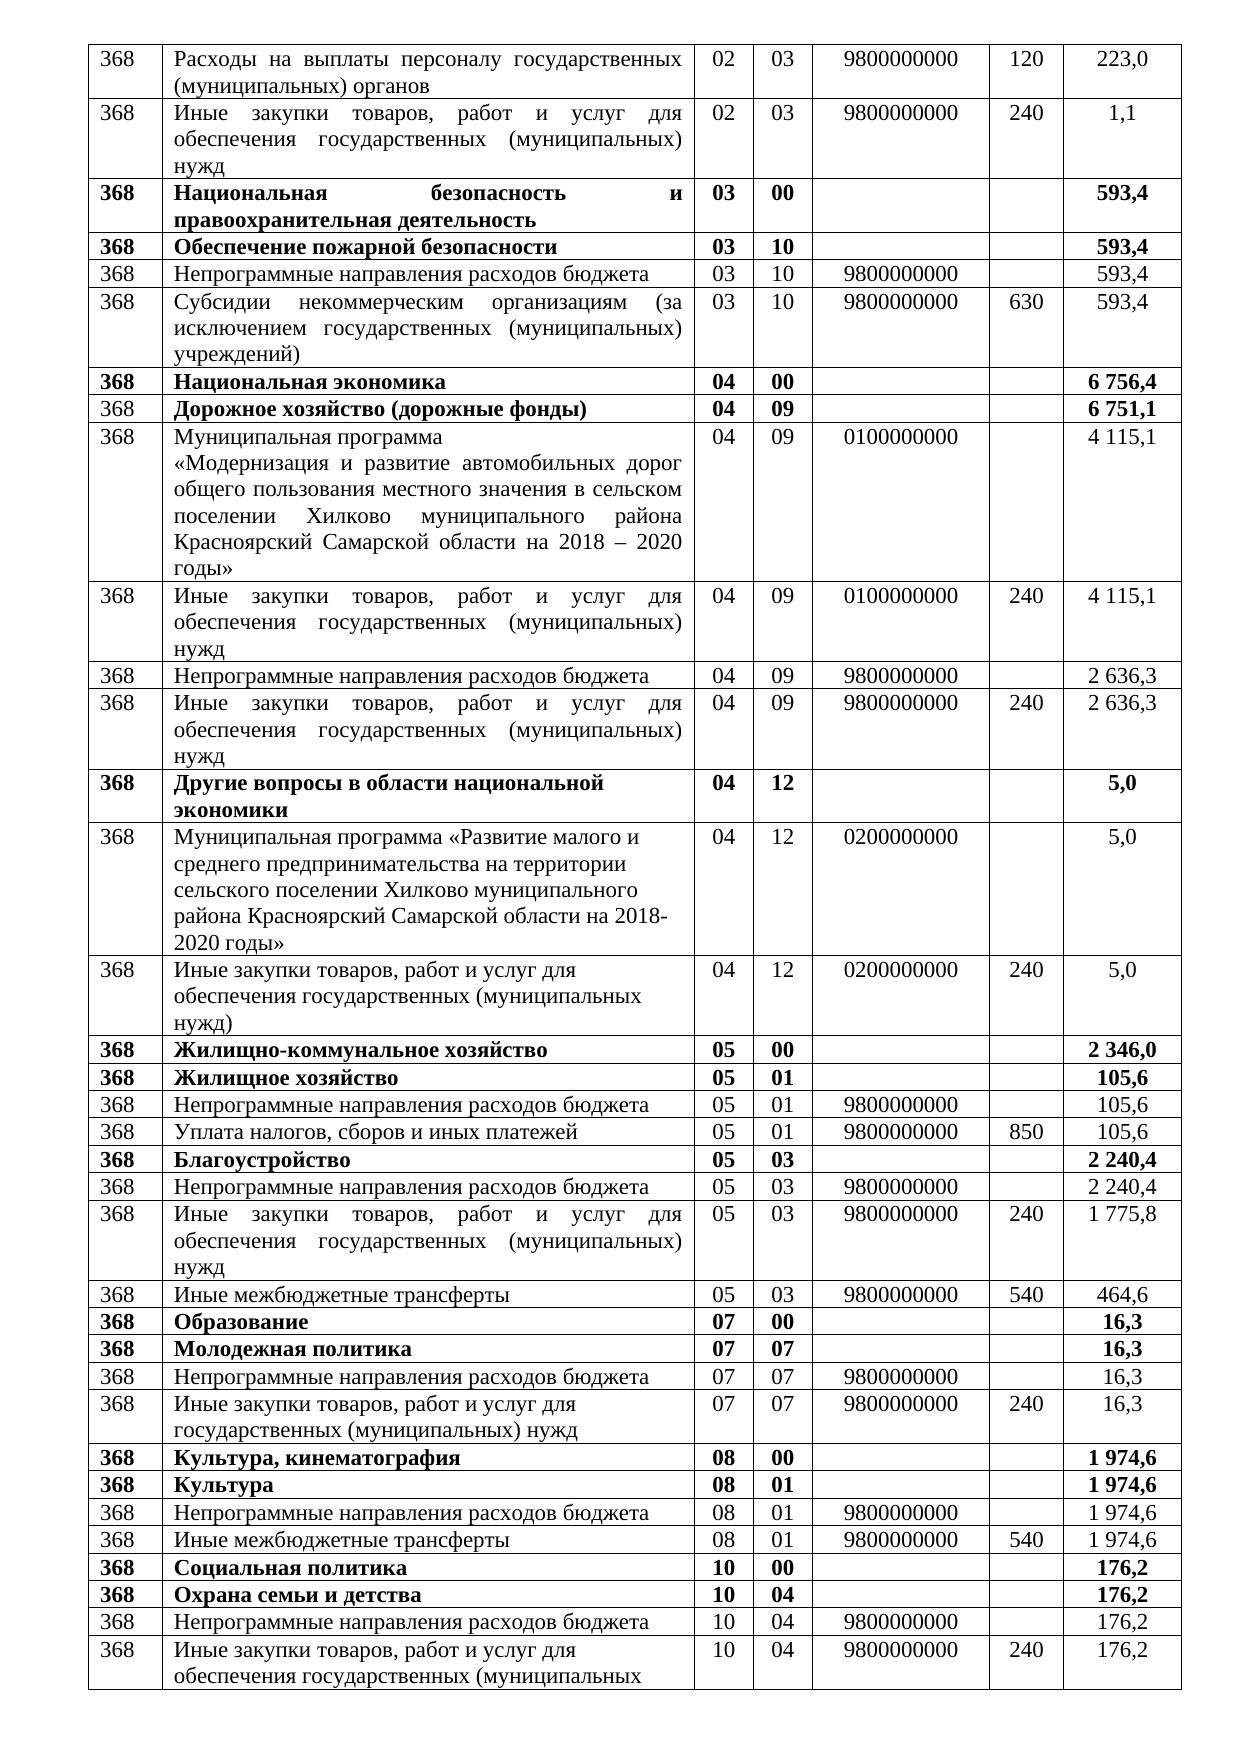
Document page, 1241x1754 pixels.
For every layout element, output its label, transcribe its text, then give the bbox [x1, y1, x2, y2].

table_cell 368 [89, 582, 162, 661]
table_cell [990, 1335, 1063, 1362]
table_cell 0200000000 [813, 956, 989, 1035]
table_cell 1 974,6 [1064, 1444, 1181, 1470]
table_cell 176,2 [1064, 1608, 1181, 1635]
table_cell [813, 179, 989, 232]
table_cell 01 [754, 1526, 812, 1552]
table_cell 02 [695, 45, 753, 98]
table_cell 1 974,6 [1064, 1526, 1181, 1552]
table_cell 05 [695, 1173, 753, 1199]
table_cell 00 [754, 1036, 812, 1062]
table_cell 240 [990, 1201, 1063, 1279]
table_cell [813, 395, 989, 422]
table_cell [990, 1091, 1063, 1117]
table_cell 9800000000 [813, 1390, 989, 1443]
table_cell 00 [754, 368, 812, 394]
table_cell [990, 1608, 1063, 1635]
table_cell 368 [89, 45, 162, 98]
table_cell [813, 1335, 989, 1362]
table_cell 368 [89, 1036, 162, 1062]
table_cell 08 [695, 1471, 753, 1498]
table_cell 464,6 [1064, 1281, 1181, 1307]
table_cell 5,0 [1064, 823, 1181, 955]
table_cell 368 [89, 395, 162, 422]
table_cell 6 751,1 [1064, 395, 1181, 422]
table_cell Образование [163, 1308, 694, 1334]
table_cell 09 [754, 662, 812, 688]
table_cell 10 [695, 1636, 753, 1688]
table_cell 04 [754, 1636, 812, 1688]
table_cell 04 [695, 582, 753, 661]
table_cell 368 [89, 1091, 162, 1117]
table_cell 16,3 [1064, 1308, 1181, 1334]
table_cell [813, 1308, 989, 1334]
table_cell 5,0 [1064, 770, 1181, 822]
table_cell Расходы на выплаты персоналу государственных (муниципальных) органов [163, 45, 694, 98]
table_cell 223,0 [1064, 45, 1181, 98]
table_cell 4 115,1 [1064, 582, 1181, 661]
table_cell 10 [695, 1608, 753, 1635]
table_cell [990, 179, 1063, 232]
table_cell 04 [695, 689, 753, 768]
table_cell Муниципальная программа «Развитие малого и среднего предпринимательства на территории сельского поселении Хилково муниципального района Красноярский Самарской области на 2018-2020 годы» [163, 823, 694, 955]
table_cell 01 [754, 1499, 812, 1525]
table_cell [990, 395, 1063, 422]
table_cell 9800000000 [813, 1091, 989, 1117]
table_cell 9800000000 [813, 1281, 989, 1307]
table_cell Социальная политика [163, 1554, 694, 1580]
table_cell [990, 662, 1063, 688]
table_cell 12 [754, 956, 812, 1035]
table_cell 04 [695, 395, 753, 422]
table_cell [813, 1036, 989, 1062]
table_cell [990, 233, 1063, 259]
table_cell 368 [89, 1526, 162, 1552]
table_cell [813, 1471, 989, 1498]
table_cell 03 [695, 233, 753, 259]
table_cell 01 [754, 1471, 812, 1498]
table_cell 04 [754, 1608, 812, 1635]
table_cell 03 [695, 179, 753, 232]
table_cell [163, 99, 694, 178]
table_cell Национальная экономика [163, 368, 694, 394]
table_cell Молодежная политика [163, 1335, 694, 1362]
table_cell 240 [990, 582, 1063, 661]
table_cell 10 [754, 260, 812, 287]
table_cell 368 [89, 1308, 162, 1334]
table_cell Уплата налогов, сборов и иных платежей [163, 1118, 694, 1145]
table_cell 105,6 [1064, 1064, 1181, 1090]
table_cell 9800000000 [813, 1201, 989, 1279]
table_cell 05 [695, 1281, 753, 1307]
table_cell 16,3 [1064, 1335, 1181, 1362]
table_cell 368 [89, 99, 162, 178]
table_cell 2 346,0 [1064, 1036, 1181, 1062]
table_cell 9800000000 [813, 1363, 989, 1389]
table_cell 04 [695, 368, 753, 394]
table_cell 368 [89, 1146, 162, 1172]
table_cell 9800000000 [813, 1636, 989, 1688]
table_cell 368 [89, 288, 162, 367]
table_cell 04 [695, 770, 753, 822]
table_cell [990, 770, 1063, 822]
table_cell 368 [89, 1064, 162, 1090]
table_cell [990, 1363, 1063, 1389]
table_cell [813, 1064, 989, 1090]
table_cell [990, 1554, 1063, 1580]
table_cell 368 [89, 662, 162, 688]
table_cell 368 [89, 1471, 162, 1498]
table_cell Охрана семьи и детства [163, 1581, 694, 1607]
table_cell 05 [695, 1201, 753, 1279]
table_cell Иные закупки товаров, работ и услуг для обеспечения государственных (муниципальных нужд) [163, 956, 694, 1035]
table_cell 9800000000 [813, 1118, 989, 1145]
table_cell 03 [695, 260, 753, 287]
table_cell Жилищно-коммунальное хозяйство [163, 1036, 694, 1062]
table_cell 368 [89, 1636, 162, 1688]
table_cell Непрограммные направления расходов бюджета [163, 1173, 694, 1199]
table_cell 05 [695, 1036, 753, 1062]
table_cell [813, 1444, 989, 1470]
table_cell 03 [754, 1146, 812, 1172]
table_cell 240 [990, 956, 1063, 1035]
table_cell 2 636,3 [1064, 689, 1181, 768]
table_cell Непрограммные направления расходов бюджета [163, 1363, 694, 1389]
table_cell 09 [754, 423, 812, 581]
table_cell 368 [89, 1173, 162, 1199]
table_cell Обеспечение пожарной безопасности [163, 233, 694, 259]
table_cell 10 [695, 1581, 753, 1607]
table_cell 368 [89, 1281, 162, 1307]
table_cell [990, 1173, 1063, 1199]
table_cell 368 [89, 1444, 162, 1470]
table_cell 368 [89, 260, 162, 287]
table_cell 240 [990, 1636, 1063, 1688]
table_cell 9800000000 [813, 662, 989, 688]
table_cell 540 [990, 1281, 1063, 1307]
table_cell 368 [89, 1554, 162, 1580]
table_cell 09 [754, 395, 812, 422]
table_cell 12 [754, 770, 812, 822]
table_cell [813, 1554, 989, 1580]
table_cell 09 [754, 582, 812, 661]
table_cell 12 [754, 823, 812, 955]
table_cell 368 [89, 1118, 162, 1145]
table_cell 368 [89, 770, 162, 822]
table_cell 1 775,8 [1064, 1201, 1181, 1279]
table_cell 04 [754, 1581, 812, 1607]
table_cell [990, 1581, 1063, 1607]
table_cell 08 [695, 1444, 753, 1470]
table_cell [813, 1581, 989, 1607]
table_cell 593,4 [1064, 288, 1181, 367]
table_cell 9800000000 [813, 1608, 989, 1635]
table_cell 593,4 [1064, 260, 1181, 287]
table_cell 07 [754, 1363, 812, 1389]
table_cell [990, 1036, 1063, 1062]
table_cell 03 [754, 45, 812, 98]
table_cell [990, 423, 1063, 581]
table_cell 105,6 [1064, 1118, 1181, 1145]
table_cell 01 [754, 1118, 812, 1145]
table_cell 10 [695, 1554, 753, 1580]
table_cell 00 [754, 1444, 812, 1470]
table_cell Жилищное хозяйство [163, 1064, 694, 1090]
table_cell 176,2 [1064, 1581, 1181, 1607]
table_cell 01 [754, 1064, 812, 1090]
table_cell [990, 1471, 1063, 1498]
table_cell 4 115,1 [1064, 423, 1181, 581]
table_cell 105,6 [1064, 1091, 1181, 1117]
table_cell [990, 1064, 1063, 1090]
table_cell 05 [695, 1064, 753, 1090]
table_cell 0200000000 [813, 823, 989, 955]
table_cell Иные межбюджетные трансферты [163, 1281, 694, 1307]
table_cell 593,4 [1064, 233, 1181, 259]
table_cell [163, 1608, 694, 1635]
table_cell 368 [89, 368, 162, 394]
table_cell 5,0 [1064, 956, 1181, 1035]
table_cell Культура [163, 1471, 694, 1498]
table_cell 2 240,4 [1064, 1146, 1181, 1172]
table_cell Иные закупки товаров, работ и услуг для обеспечения государственных (муниципальных) нужд [163, 1201, 694, 1279]
table_cell 05 [695, 1146, 753, 1172]
table_cell 0100000000 [813, 423, 989, 581]
table_cell 240 [990, 99, 1063, 178]
table_cell 120 [990, 45, 1063, 98]
table_cell 368 [89, 956, 162, 1035]
table_cell 593,4 [1064, 179, 1181, 232]
table_cell 368 [89, 689, 162, 768]
table_cell 0100000000 [813, 582, 989, 661]
table_cell 9800000000 [813, 99, 989, 178]
table_cell 08 [695, 1526, 753, 1552]
table_cell 00 [754, 1308, 812, 1334]
table_cell 240 [990, 689, 1063, 768]
table_cell 01 [754, 1091, 812, 1117]
table_cell [813, 1146, 989, 1172]
table_cell 03 [754, 1281, 812, 1307]
table_cell [813, 368, 989, 394]
table_cell 9800000000 [813, 45, 989, 98]
table_cell 03 [754, 1201, 812, 1279]
table_cell 176,2 [1064, 1636, 1181, 1688]
table_cell 368 [89, 1201, 162, 1279]
table_cell 368 [89, 1581, 162, 1607]
table_cell 368 [89, 423, 162, 581]
table_cell 07 [695, 1363, 753, 1389]
table_cell 9800000000 [813, 1173, 989, 1199]
table_cell [990, 1444, 1063, 1470]
table_cell 04 [695, 823, 753, 955]
table_cell 368 [89, 823, 162, 955]
table_cell [990, 368, 1063, 394]
table_cell 368 [89, 1363, 162, 1389]
table_cell 07 [695, 1335, 753, 1362]
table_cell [163, 1636, 694, 1688]
table_cell 2 636,3 [1064, 662, 1181, 688]
table_cell Иные закупки товаров, работ и услуг для государственных (муниципальных) нужд [163, 1390, 694, 1443]
table_cell 1 974,6 [1064, 1499, 1181, 1525]
table_cell 03 [754, 99, 812, 178]
table_cell Иные закупки товаров, работ и услуг для обеспечения государственных (муниципальных) нужд [163, 689, 694, 768]
table_cell 10 [754, 233, 812, 259]
table_cell 05 [695, 1091, 753, 1117]
table_cell [813, 770, 989, 822]
table_cell 04 [695, 956, 753, 1035]
table_cell Непрограммные направления расходов бюджета [163, 260, 694, 287]
table_cell 16,3 [1064, 1363, 1181, 1389]
table_cell 00 [754, 179, 812, 232]
table_cell [990, 260, 1063, 287]
table_cell 368 [89, 1608, 162, 1635]
table_cell 368 [89, 233, 162, 259]
table_cell [990, 1499, 1063, 1525]
table_cell Национальная безопасность и правоохранительная деятельность [163, 179, 694, 232]
table_cell 630 [990, 288, 1063, 367]
table_cell 540 [990, 1526, 1063, 1552]
table_cell 368 [89, 1390, 162, 1443]
table_cell Непрограммные направления расходов бюджета [163, 662, 694, 688]
table_cell 10 [754, 288, 812, 367]
table_cell 368 [89, 1335, 162, 1362]
table_cell 2 240,4 [1064, 1173, 1181, 1199]
table_cell Муниципальная программа «Модернизация и развитие автомобильных дорог общего пользования местного значения в сельском поселении Хилково муниципального района Красноярский Самарской области на 2018 – 2020 годы» [163, 423, 694, 581]
table_cell 9800000000 [813, 689, 989, 768]
table_cell 04 [695, 662, 753, 688]
table_cell 176,2 [1064, 1554, 1181, 1580]
table_cell 02 [695, 99, 753, 178]
table_cell Иные межбюджетные трансферты [163, 1526, 694, 1552]
table_cell 240 [990, 1390, 1063, 1443]
table_cell 08 [695, 1499, 753, 1525]
table_cell 07 [754, 1335, 812, 1362]
table_cell 9800000000 [813, 1526, 989, 1552]
table_cell 04 [695, 423, 753, 581]
table_cell 00 [754, 1554, 812, 1580]
table_cell 03 [754, 1173, 812, 1199]
table_cell 368 [89, 179, 162, 232]
table_cell 1,1 [1064, 99, 1181, 178]
table_cell [990, 1308, 1063, 1334]
table_cell 368 [89, 1499, 162, 1525]
table_cell 07 [754, 1390, 812, 1443]
table_cell 07 [695, 1390, 753, 1443]
table_cell Непрограммные направления расходов бюджета [163, 1091, 694, 1117]
table_cell 07 [695, 1308, 753, 1334]
table_cell 16,3 [1064, 1390, 1181, 1443]
table_cell 9800000000 [813, 288, 989, 367]
table_cell Благоустройство [163, 1146, 694, 1172]
table_cell Дорожное хозяйство (дорожные фонды) [163, 395, 694, 422]
table_cell Культура, кинематография [163, 1444, 694, 1470]
table_cell 6 756,4 [1064, 368, 1181, 394]
table_cell Иные закупки товаров, работ и услуг для обеспечения государственных (муниципальных) нужд [163, 582, 694, 661]
table_cell [990, 823, 1063, 955]
table_cell 05 [695, 1118, 753, 1145]
table_cell 850 [990, 1118, 1063, 1145]
table_cell 9800000000 [813, 1499, 989, 1525]
table_cell 09 [754, 689, 812, 768]
table_cell Другие вопросы в области национальной экономики [163, 770, 694, 822]
table_cell 03 [695, 288, 753, 367]
table_cell Непрограммные направления расходов бюджета [163, 1499, 694, 1525]
table_cell 9800000000 [813, 260, 989, 287]
table_cell Субсидии некоммерческим организациям (за исключением государственных (муниципальных) учреждений) [163, 288, 694, 367]
table_cell 1 974,6 [1064, 1471, 1181, 1498]
table_cell [813, 233, 989, 259]
table_cell [990, 1146, 1063, 1172]
